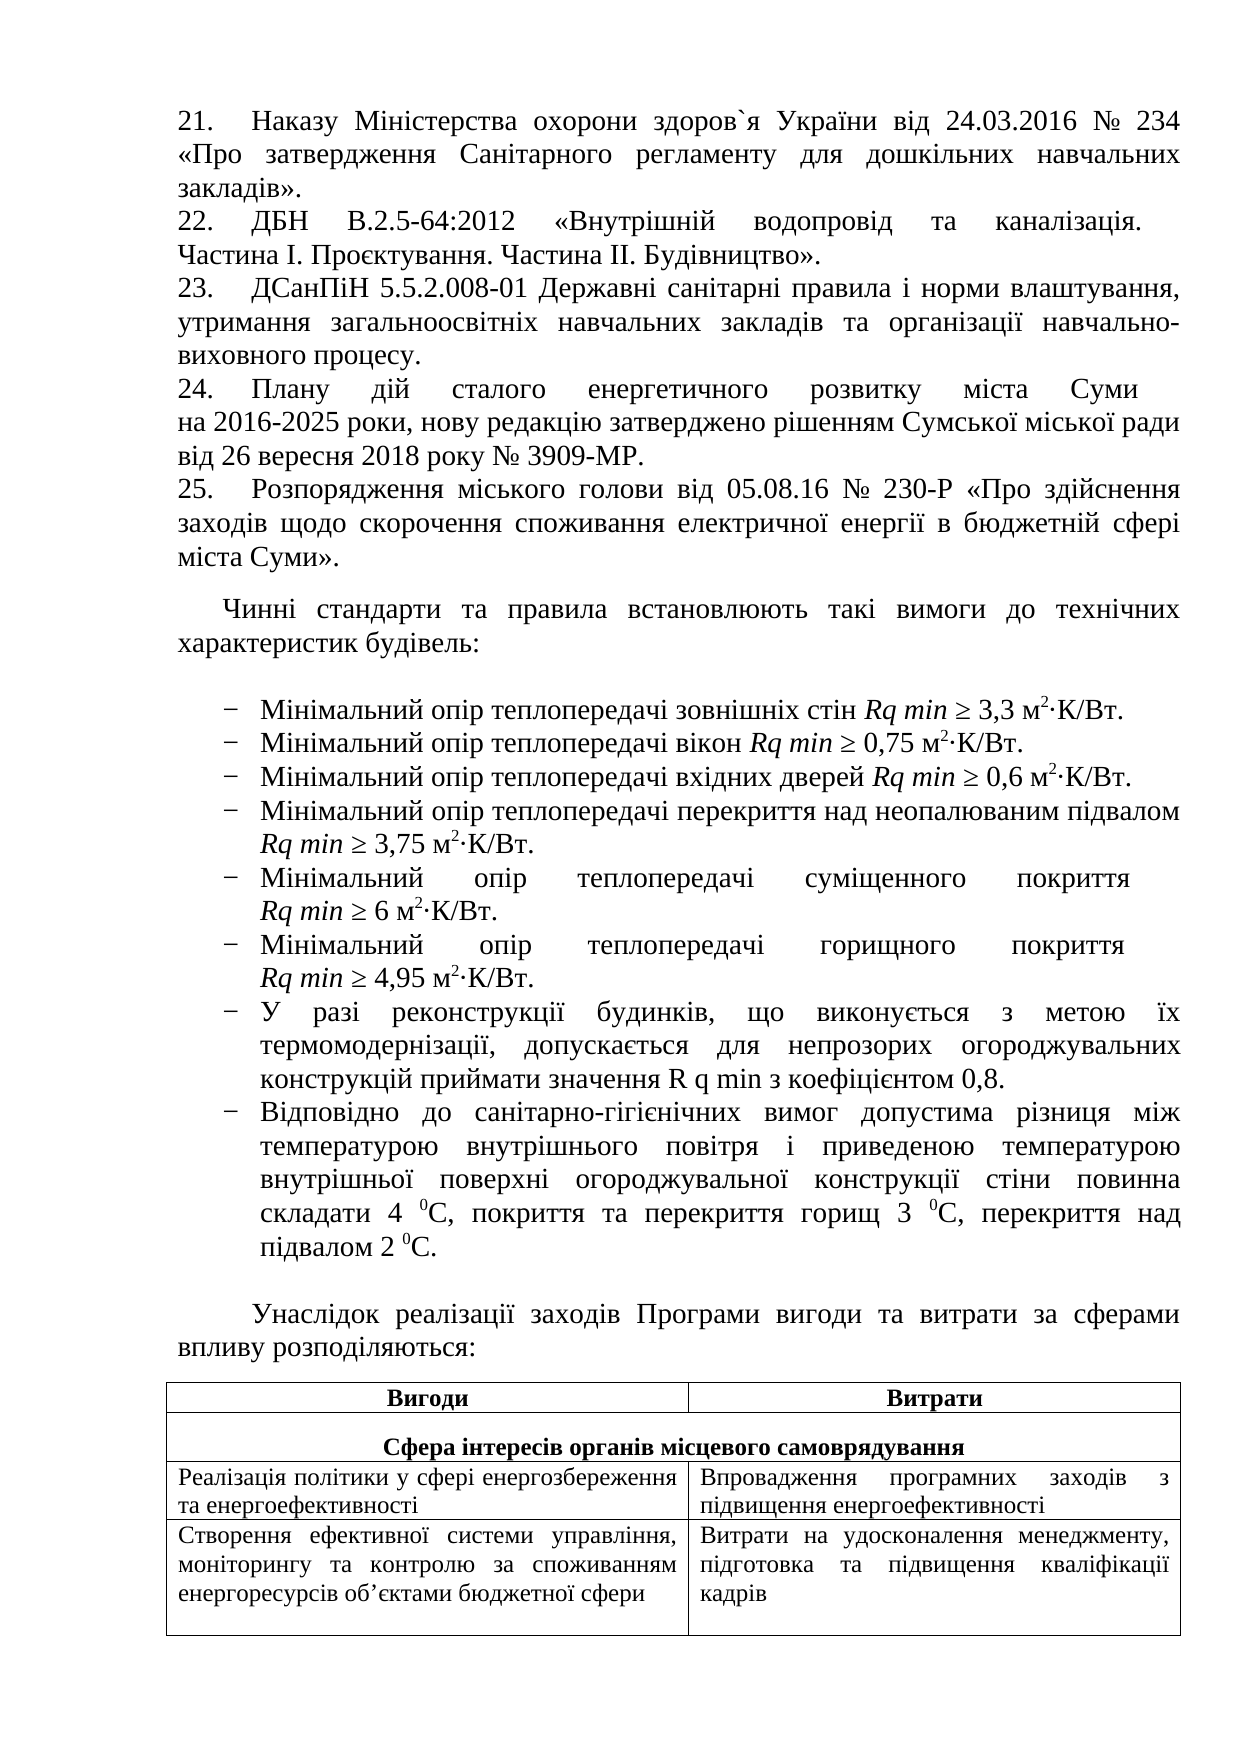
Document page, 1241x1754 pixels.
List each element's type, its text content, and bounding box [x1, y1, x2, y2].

list Наказу Міністерства охорони здоров`я України від 24.03.2016 № 234 «Про затвердження Санітарного регламенту для дошкільних навчальних закладів». [177, 103, 1181, 203]
list Розпорядження міського голови від 05.08.16 № 230-Р «Про здійснення заходів щодо скорочення споживання електричної енергії в бюджетній сфері міста Суми». [177, 472, 1181, 572]
list ДБН В.2.5-64:2012 «Внутрішній водопровід та каналізація. Частина І. Проєктування. Частина ІІ. Будівництво». [177, 203, 1181, 270]
table_header Витрати [689, 1383, 1180, 1412]
list Плану дій сталого енергетичного розвитку міста Суми на 2016-2025 роки, нову редакцію затверджено рішенням Сумської міської ради від 26 вересня 2018 року № 3909-МР. [177, 371, 1181, 472]
list Відповідно до санітарно-гігієнічних вимог допустима різниця між температурою внутрішнього повітря і приведеною температурою внутрішньої поверхні огороджувальної конструкції стіни повинна складати 4 0С, покриття та перекриття горищ 3 0С, перекриття над підвалом 2 0С. [222, 1094, 1181, 1262]
list ДСанПіН 5.5.2.008-01 Державні санітарні правила і норми влаштування, утримання загальноосвітніх навчальних закладів та організації навчально-виховного процесу. [177, 270, 1181, 371]
list Мінімальний опір теплопередачі вікон Rq min ≥ 0,75 м2·К/Вт. [222, 726, 1181, 759]
table_cell Сфера інтересів органів місцевого самоврядування [167, 1413, 1180, 1461]
text Чинні стандарти та правила встановлюють такі вимоги до технічних характеристик будівель: [177, 591, 1181, 658]
list Мінімальний опір теплопередачі перекриття над неопалюваним підвалом Rq min ≥ 3,75 м2·К/Вт. [222, 793, 1181, 860]
table_header Вигоди [167, 1383, 688, 1412]
table_cell Реалізація політики у сфері енергозбереження та енергоефективності [167, 1462, 688, 1519]
list Мінімальний опір теплопередачі вхідних дверей Rq min ≥ 0,6 м2·К/Вт. [222, 759, 1181, 793]
list Мінімальний опір теплопередачі зовнішніх стін Rq min ≥ 3,3 м2·К/Вт. [222, 692, 1181, 726]
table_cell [167, 1520, 688, 1635]
text Унаслідок реалізації заходів Програми вигоди та витрати за сферами впливу розподіляються: [177, 1296, 1181, 1363]
list Мінімальний опір теплопередачі суміщенного покриття Rq min ≥ 6 м2·К/Вт. [222, 860, 1181, 927]
list Мінімальний опір теплопередачі горищного покриття Rq min ≥ 4,95 м2·К/Вт. [222, 927, 1181, 994]
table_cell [689, 1520, 1180, 1635]
list У разі реконструкції будинків, що виконується з метою їх термомодернізації, допускається для непрозорих огороджувальних конструкцій приймати значення R q min з коефіцієнтом 0,8. [222, 994, 1181, 1094]
table_cell Впровадження програмних заходів з підвищення енергоефективності [689, 1462, 1180, 1519]
